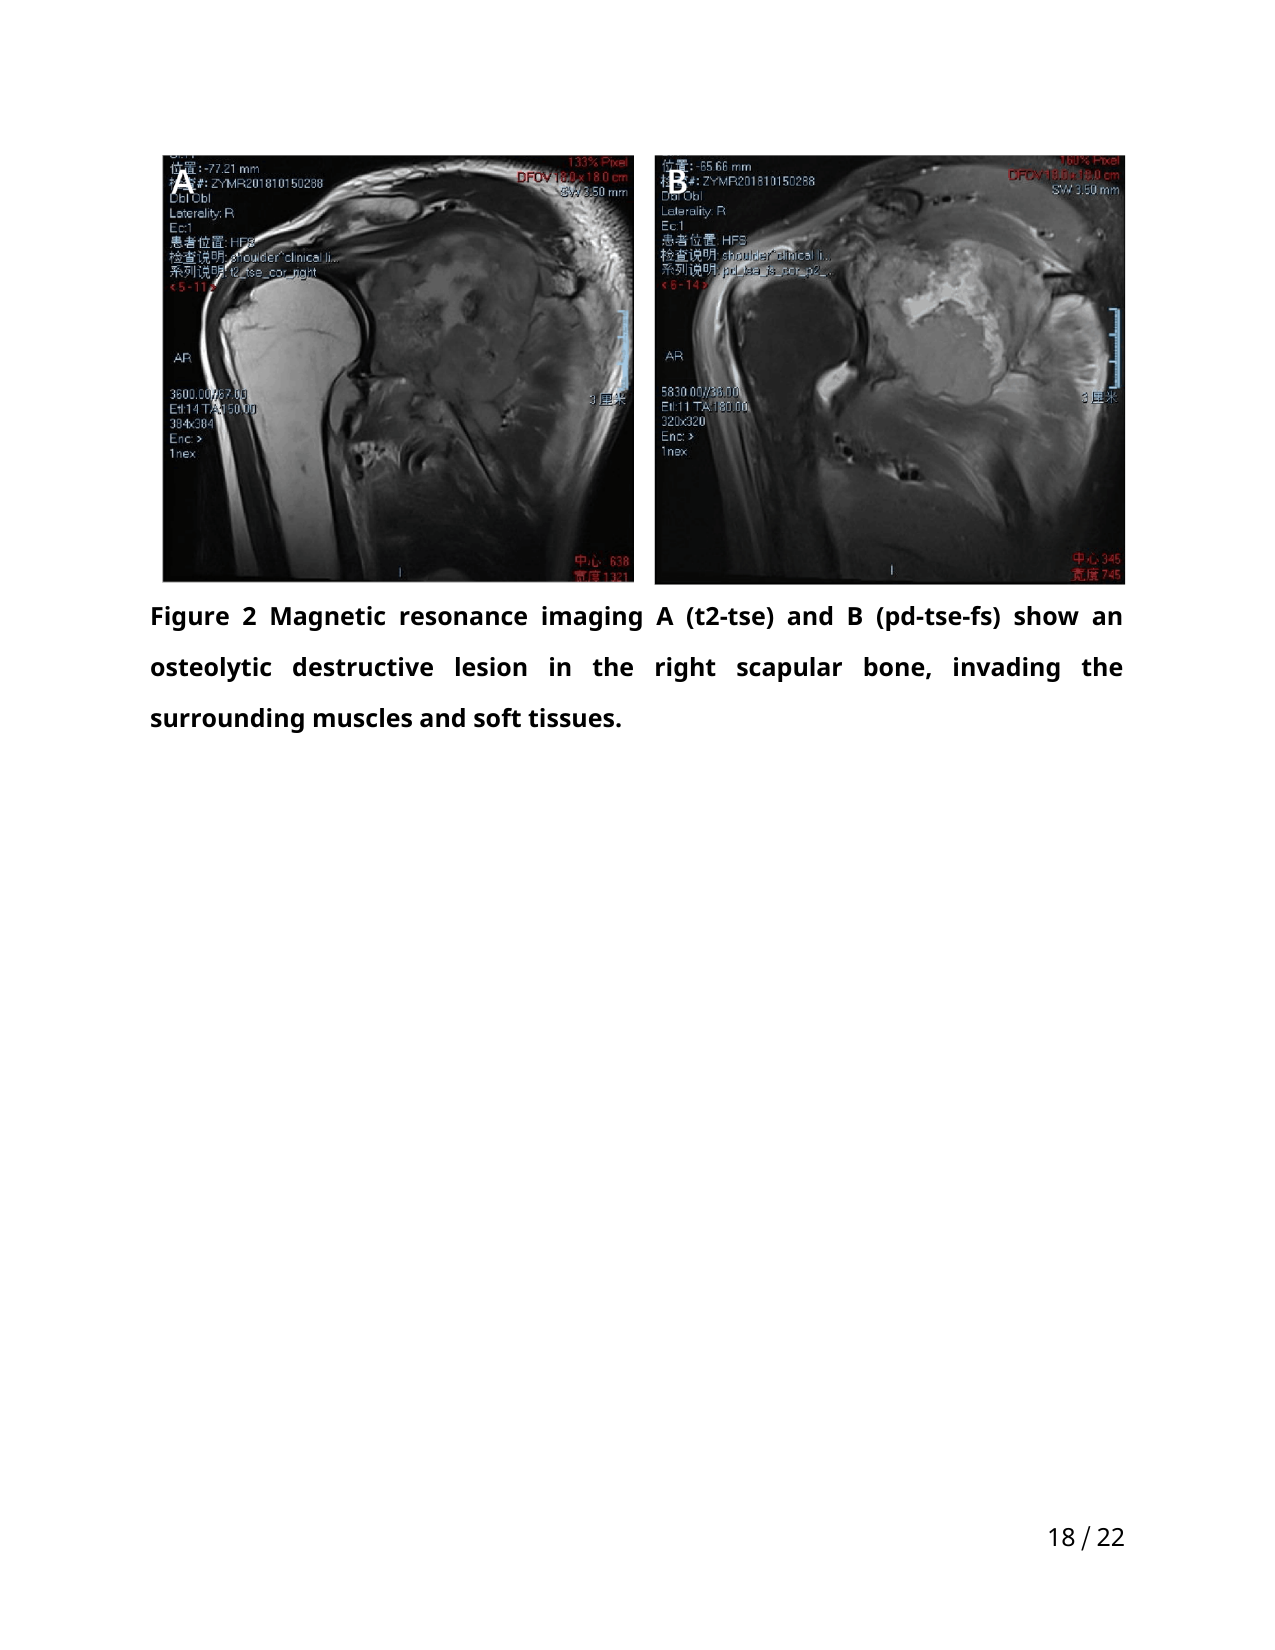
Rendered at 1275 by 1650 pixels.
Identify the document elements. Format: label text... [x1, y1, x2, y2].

picture [150, 150, 1125, 585]
text Figure 2 Magnetic resonance imaging A (t2-tse) and B (pd-tse-fs) show an osteolytic destructive lesion in the right scapular bone, invading the surrounding muscles and soft tissues. [150, 599, 1125, 735]
